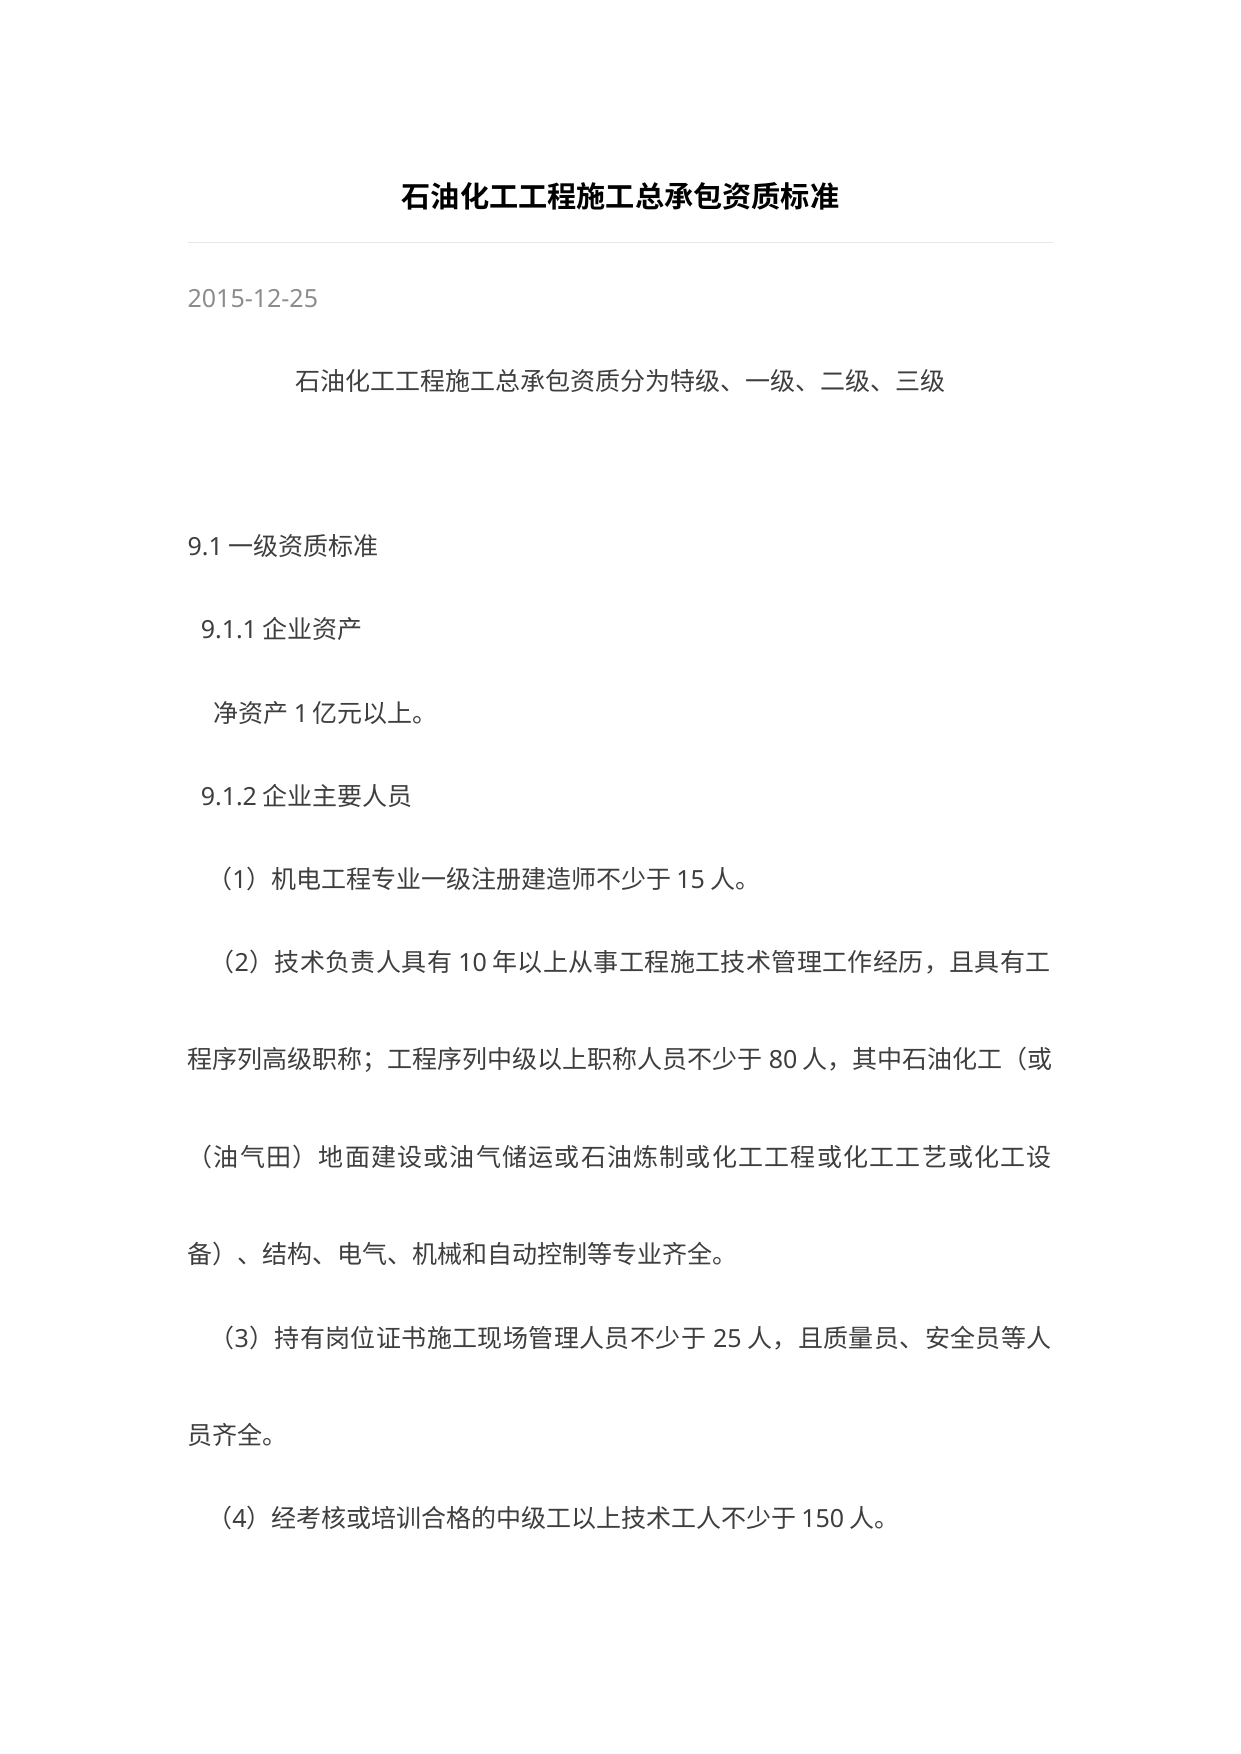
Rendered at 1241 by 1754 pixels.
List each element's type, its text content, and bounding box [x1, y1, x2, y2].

text 2015-12-25 名企人才网 [187, 264, 1053, 329]
text 石油化工工程施工总承包资质分为特级、一级、二级、三级 [187, 347, 1053, 412]
text 9.1一级资质标准 [187, 512, 1053, 577]
text （2）技术负责人具有10年以上从事工程施工技术管理工作经历，且具有工程序列高级职称；工程序列中级以上职称人员不少于80人，其中石油化工（或（油气田）地面建设或油气储运或石油炼制或化工工程或化工工艺或化工设备）、结构、电气、机械和自动控制等专业齐全。 [187, 928, 1053, 1286]
text （4）经考核或培训合格的中级工以上技术工人不少于150人。 [187, 1484, 1053, 1549]
text 9.1.1企业资产 [187, 596, 1053, 661]
text （1）机电工程专业一级注册建造师不少于15人。 [187, 845, 1053, 910]
text 9.1.2企业主要人员 [187, 762, 1053, 827]
text （3）持有岗位证书施工现场管理人员不少于25人，且质量员、安全员等人员齐全。 [187, 1304, 1053, 1466]
text 净资产1亿元以上。 [187, 679, 1053, 744]
subtitle 石油化工工程施工总承包资质标准 [187, 162, 1053, 243]
